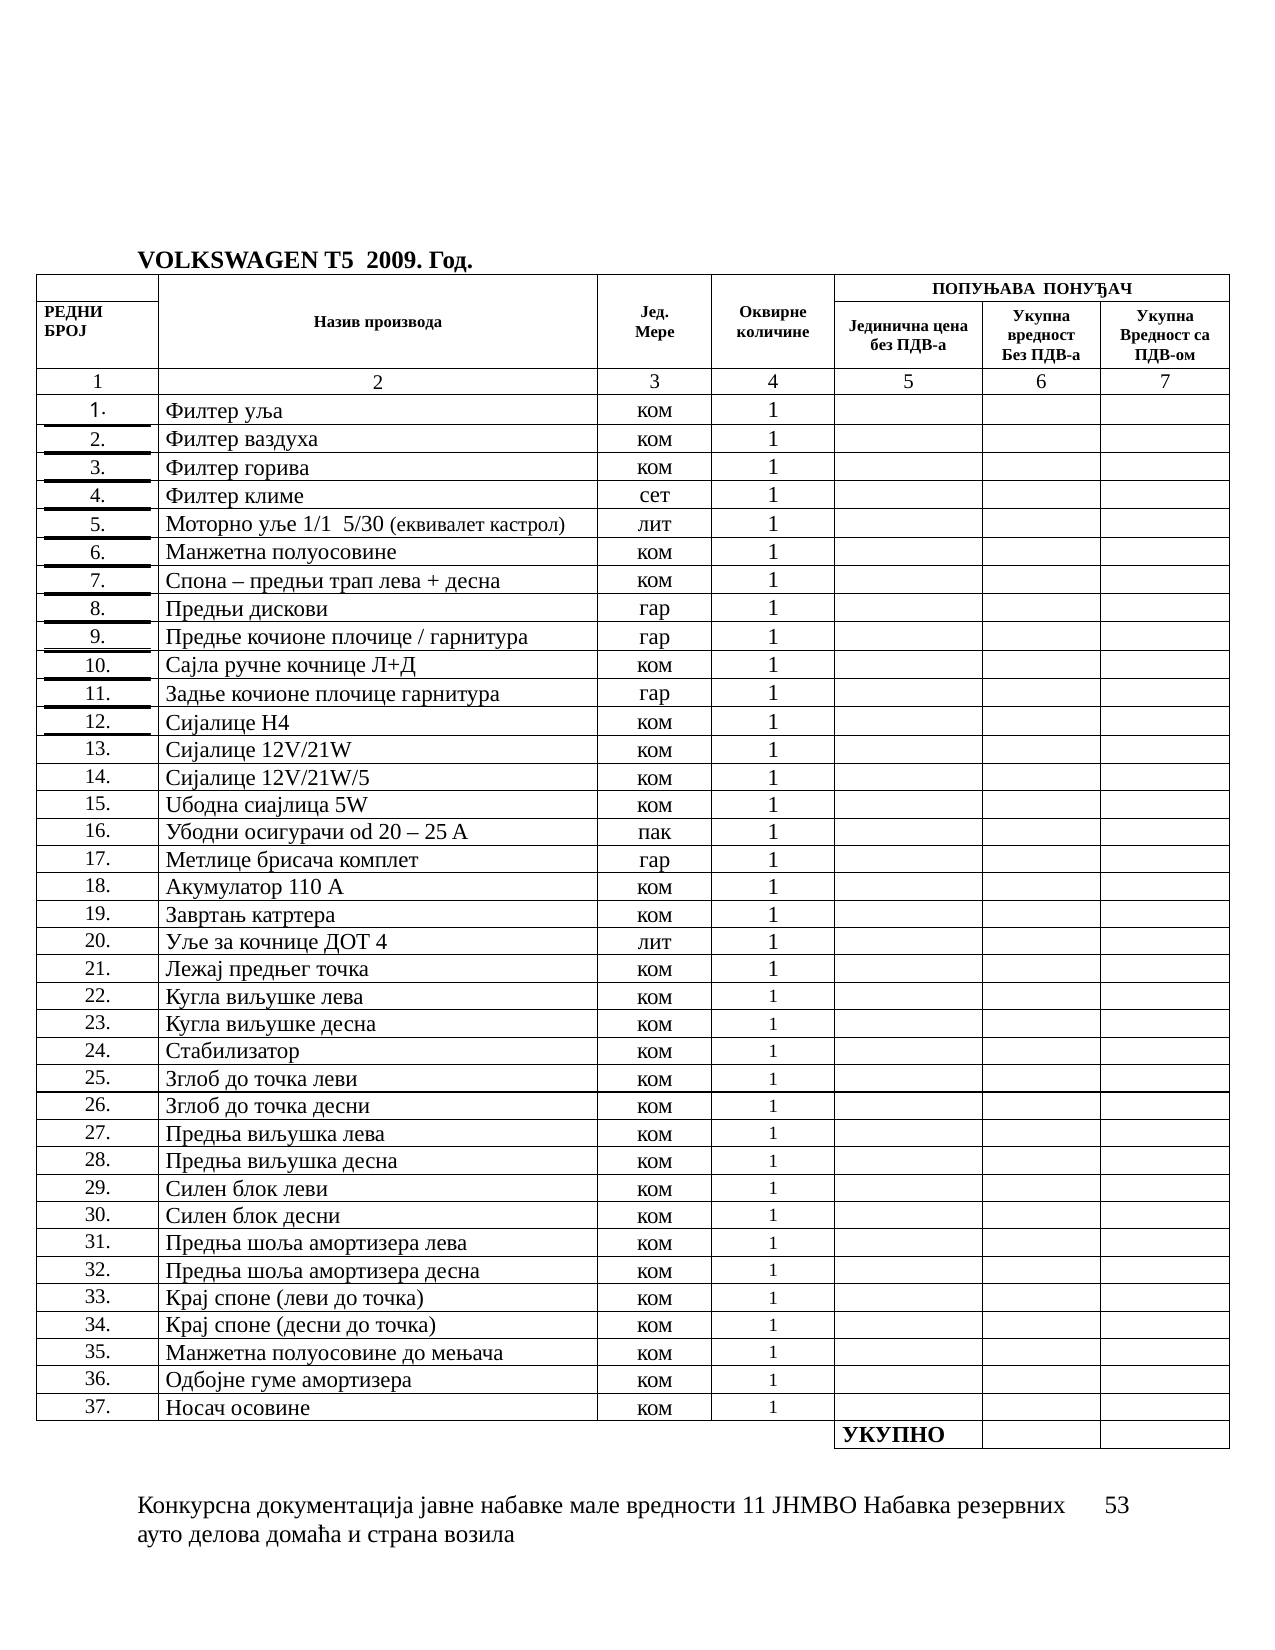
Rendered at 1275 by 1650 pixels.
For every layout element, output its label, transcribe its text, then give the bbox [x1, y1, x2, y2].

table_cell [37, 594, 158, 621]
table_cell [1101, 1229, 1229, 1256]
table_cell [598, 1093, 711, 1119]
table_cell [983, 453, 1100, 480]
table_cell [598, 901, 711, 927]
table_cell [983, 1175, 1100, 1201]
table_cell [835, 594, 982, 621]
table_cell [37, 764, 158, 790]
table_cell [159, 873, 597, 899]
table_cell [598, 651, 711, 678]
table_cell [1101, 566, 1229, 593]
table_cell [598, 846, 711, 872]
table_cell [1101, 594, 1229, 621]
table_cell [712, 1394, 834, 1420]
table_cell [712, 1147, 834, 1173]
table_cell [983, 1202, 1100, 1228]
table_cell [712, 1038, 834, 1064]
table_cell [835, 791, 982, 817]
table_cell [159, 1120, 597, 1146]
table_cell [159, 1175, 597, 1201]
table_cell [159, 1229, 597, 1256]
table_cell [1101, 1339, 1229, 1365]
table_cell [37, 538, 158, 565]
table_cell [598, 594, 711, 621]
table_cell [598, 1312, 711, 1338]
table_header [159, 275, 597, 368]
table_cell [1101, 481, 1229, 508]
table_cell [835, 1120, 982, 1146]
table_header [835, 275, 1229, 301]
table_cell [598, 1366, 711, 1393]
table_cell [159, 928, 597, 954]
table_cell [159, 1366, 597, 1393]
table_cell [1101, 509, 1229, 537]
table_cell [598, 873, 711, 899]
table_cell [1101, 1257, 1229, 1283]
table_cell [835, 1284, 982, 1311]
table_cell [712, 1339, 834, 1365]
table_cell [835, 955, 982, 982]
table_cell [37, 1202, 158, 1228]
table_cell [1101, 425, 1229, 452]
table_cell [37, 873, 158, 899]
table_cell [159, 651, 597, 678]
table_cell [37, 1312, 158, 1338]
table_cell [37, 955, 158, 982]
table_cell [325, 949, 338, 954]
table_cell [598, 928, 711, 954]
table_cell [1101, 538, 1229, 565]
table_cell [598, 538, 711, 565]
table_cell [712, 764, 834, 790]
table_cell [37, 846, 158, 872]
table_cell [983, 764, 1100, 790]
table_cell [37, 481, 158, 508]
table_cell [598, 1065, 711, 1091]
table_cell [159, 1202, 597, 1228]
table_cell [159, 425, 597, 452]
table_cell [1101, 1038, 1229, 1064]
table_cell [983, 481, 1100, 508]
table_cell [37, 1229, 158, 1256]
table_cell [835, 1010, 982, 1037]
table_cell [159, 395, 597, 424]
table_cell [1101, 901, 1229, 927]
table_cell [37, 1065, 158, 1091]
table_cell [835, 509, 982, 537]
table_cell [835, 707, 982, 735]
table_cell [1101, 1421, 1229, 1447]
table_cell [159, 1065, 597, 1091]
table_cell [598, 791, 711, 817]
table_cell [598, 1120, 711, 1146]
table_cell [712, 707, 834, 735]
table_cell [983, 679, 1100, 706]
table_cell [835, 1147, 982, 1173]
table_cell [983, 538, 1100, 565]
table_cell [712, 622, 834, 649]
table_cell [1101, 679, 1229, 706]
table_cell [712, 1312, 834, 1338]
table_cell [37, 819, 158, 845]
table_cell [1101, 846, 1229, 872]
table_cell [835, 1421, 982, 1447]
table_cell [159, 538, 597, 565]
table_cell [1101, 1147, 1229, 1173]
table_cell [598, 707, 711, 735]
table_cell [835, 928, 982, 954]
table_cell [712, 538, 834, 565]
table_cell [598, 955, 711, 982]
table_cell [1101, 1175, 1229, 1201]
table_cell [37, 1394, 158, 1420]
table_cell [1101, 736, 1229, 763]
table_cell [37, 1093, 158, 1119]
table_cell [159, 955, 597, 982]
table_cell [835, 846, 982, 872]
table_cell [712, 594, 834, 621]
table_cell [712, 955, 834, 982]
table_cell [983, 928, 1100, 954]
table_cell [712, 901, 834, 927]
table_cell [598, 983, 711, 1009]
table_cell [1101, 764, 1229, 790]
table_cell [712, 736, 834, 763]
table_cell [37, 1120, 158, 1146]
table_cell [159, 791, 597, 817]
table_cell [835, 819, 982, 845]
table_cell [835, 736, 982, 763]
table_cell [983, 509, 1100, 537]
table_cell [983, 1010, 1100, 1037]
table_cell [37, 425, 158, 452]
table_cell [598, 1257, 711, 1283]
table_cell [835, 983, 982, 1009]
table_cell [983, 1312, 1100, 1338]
text VOLKSWAGEN T5 2009. Год. [137, 246, 1129, 274]
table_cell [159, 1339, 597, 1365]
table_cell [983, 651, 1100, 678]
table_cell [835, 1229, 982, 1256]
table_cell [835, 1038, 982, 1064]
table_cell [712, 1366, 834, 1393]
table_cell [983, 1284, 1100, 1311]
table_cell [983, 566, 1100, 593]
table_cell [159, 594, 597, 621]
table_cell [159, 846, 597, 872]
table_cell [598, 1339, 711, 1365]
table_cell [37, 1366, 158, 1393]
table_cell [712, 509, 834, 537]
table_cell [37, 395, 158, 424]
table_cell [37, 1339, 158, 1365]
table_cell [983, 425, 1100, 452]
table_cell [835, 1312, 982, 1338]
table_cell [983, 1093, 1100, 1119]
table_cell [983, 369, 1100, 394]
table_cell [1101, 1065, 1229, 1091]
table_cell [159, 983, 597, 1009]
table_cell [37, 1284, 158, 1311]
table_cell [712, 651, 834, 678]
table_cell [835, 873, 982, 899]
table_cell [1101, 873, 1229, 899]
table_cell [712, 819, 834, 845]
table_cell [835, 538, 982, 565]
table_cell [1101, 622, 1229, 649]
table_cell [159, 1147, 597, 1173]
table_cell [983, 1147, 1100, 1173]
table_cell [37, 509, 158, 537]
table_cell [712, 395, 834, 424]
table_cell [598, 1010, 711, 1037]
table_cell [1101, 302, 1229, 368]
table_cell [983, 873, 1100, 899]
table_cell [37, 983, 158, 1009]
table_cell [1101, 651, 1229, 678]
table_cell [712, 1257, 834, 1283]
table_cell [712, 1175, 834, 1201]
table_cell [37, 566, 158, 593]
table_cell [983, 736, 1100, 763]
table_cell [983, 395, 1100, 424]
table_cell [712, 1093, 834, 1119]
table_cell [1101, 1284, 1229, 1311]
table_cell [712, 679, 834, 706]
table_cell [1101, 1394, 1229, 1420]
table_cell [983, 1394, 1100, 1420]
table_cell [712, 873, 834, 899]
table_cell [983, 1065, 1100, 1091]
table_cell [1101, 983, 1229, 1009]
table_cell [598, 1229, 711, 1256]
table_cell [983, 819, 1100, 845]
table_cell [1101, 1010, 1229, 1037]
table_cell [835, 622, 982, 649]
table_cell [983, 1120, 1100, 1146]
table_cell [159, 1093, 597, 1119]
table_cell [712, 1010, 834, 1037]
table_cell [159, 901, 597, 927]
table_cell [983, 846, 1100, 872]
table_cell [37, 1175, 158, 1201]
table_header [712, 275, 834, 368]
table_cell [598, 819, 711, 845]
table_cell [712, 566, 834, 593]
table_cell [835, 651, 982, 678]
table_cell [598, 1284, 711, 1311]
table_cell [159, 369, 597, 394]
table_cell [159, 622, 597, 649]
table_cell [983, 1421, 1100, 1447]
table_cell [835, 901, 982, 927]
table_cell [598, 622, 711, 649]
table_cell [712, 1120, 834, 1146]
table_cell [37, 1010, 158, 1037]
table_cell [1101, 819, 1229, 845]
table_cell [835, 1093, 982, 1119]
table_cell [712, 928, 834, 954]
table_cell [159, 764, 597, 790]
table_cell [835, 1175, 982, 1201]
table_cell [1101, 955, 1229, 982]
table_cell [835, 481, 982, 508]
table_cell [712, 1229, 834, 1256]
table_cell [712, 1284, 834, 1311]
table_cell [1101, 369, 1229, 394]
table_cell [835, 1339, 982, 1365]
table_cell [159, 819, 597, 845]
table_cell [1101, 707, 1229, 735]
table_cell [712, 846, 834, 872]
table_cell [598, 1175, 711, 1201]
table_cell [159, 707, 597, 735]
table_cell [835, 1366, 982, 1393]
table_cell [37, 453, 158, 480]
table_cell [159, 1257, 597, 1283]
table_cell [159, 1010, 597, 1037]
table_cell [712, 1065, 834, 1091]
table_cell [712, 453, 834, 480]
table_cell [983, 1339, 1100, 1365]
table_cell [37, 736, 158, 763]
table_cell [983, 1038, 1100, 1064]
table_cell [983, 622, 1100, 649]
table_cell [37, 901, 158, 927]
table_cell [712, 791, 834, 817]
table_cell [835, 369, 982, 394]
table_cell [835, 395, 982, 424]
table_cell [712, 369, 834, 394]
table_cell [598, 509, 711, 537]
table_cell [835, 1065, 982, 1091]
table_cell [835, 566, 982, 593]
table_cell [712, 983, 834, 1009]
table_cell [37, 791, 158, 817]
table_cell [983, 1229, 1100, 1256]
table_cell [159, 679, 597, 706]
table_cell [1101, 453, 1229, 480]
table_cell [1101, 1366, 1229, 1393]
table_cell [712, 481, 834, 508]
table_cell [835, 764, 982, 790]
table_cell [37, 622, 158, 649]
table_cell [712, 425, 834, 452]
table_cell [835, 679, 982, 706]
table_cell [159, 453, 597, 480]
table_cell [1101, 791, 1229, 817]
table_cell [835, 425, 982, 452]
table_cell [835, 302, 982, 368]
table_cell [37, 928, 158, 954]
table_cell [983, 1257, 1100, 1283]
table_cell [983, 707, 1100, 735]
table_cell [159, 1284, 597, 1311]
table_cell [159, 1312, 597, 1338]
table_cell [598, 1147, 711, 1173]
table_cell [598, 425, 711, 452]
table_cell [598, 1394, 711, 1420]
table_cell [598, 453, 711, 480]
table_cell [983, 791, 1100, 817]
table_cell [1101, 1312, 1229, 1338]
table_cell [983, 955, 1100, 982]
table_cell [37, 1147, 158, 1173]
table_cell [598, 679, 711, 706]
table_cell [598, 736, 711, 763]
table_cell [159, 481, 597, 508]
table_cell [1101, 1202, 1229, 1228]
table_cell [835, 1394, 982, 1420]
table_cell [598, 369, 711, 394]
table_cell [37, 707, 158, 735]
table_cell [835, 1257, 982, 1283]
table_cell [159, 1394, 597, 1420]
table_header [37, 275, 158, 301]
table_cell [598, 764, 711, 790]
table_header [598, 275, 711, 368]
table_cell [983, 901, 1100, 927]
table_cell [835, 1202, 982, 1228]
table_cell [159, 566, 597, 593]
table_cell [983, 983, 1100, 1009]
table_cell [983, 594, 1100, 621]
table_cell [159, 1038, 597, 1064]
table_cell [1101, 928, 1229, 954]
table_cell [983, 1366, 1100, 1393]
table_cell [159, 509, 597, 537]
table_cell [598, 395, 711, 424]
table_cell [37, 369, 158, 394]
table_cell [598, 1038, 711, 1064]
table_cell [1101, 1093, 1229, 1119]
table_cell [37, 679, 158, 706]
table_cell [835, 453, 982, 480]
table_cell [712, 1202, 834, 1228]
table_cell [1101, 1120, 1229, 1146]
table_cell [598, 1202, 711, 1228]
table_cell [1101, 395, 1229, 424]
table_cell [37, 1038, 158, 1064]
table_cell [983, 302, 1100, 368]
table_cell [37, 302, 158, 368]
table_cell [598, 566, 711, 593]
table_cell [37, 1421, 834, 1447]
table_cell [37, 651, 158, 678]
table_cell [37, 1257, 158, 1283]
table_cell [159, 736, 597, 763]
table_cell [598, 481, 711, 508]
